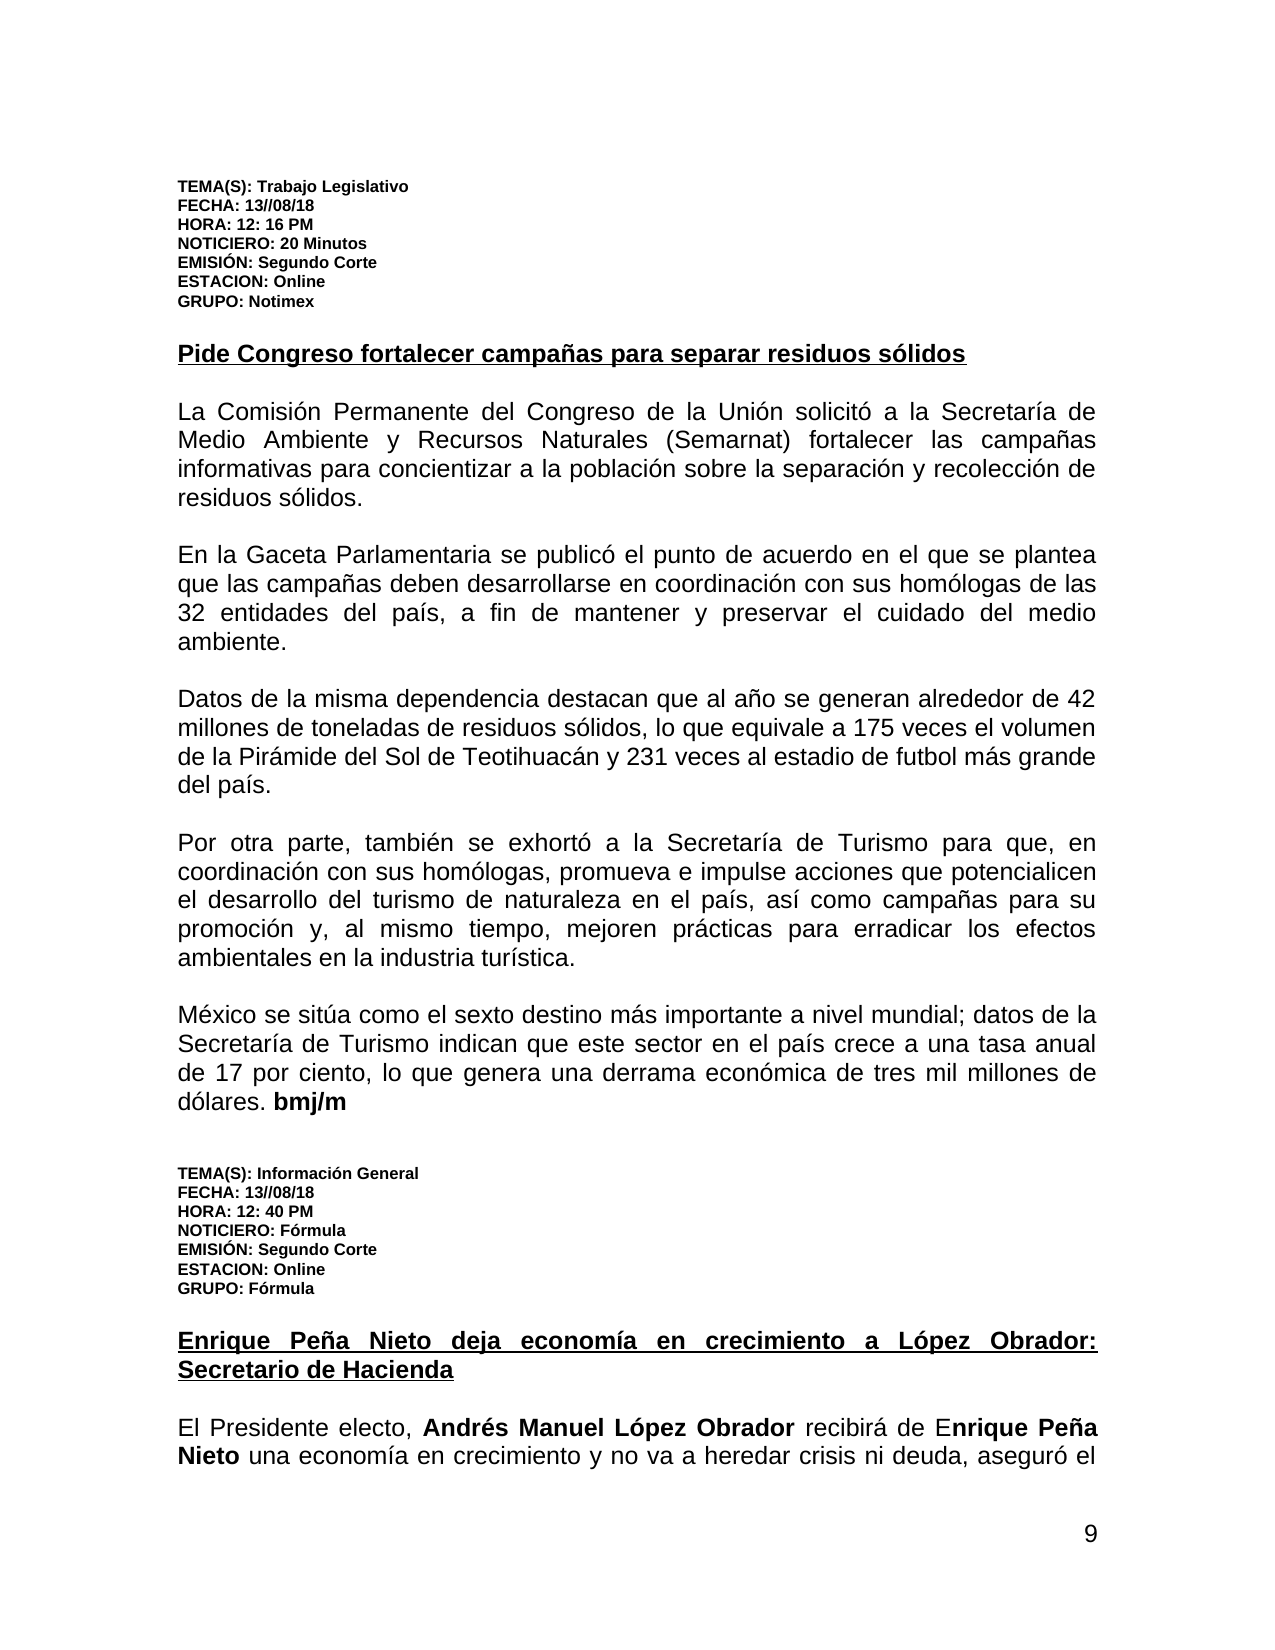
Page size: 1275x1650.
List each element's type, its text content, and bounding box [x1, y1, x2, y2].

text México se sitúa como el sexto destino más importante a nivel mundial; datos de la Secretaría de Turismo indican que este sector en el país crece a una tasa anual de 17 por ciento, lo que genera una derrama económica de tres mil millones de dólares. bmj/m [177, 1001, 1098, 1116]
text ESTACION: Online [177, 272, 1098, 291]
text GRUPO: Notimex [177, 291, 1098, 311]
text La Comisión Permanente del Congreso de la Unión solicitó a la Secretaría de Medio Ambiente y Recursos Naturales (Semarnat) fortalecer las campañas informativas para concientizar a la población sobre la separación y recolección de residuos sólidos. [177, 397, 1098, 512]
text NOTICIERO: 20 Minutos [177, 234, 1098, 253]
text Enrique Peña Nieto deja economía en crecimiento a López Obrador: Secretario de Hacienda [177, 1326, 1098, 1351]
text TEMA(S): Información General [177, 1163, 1098, 1183]
text EMISIÓN: Segundo Corte [177, 1240, 1098, 1259]
text En la Gaceta Parlamentaria se publicó el punto de acuerdo en el que se plantea que las campañas deben desarrollarse en coordinación con sus homólogas de las 32 entidades del país, a fin de mantener y preservar el cuidado del medio ambiente. [177, 541, 1098, 656]
text FECHA: 13//08/18 [177, 196, 1098, 215]
text NOTICIERO: Fórmula [177, 1221, 1098, 1240]
text TEMA(S): Trabajo Legislativo [177, 176, 1098, 196]
text HORA: 12: 40 PM [177, 1202, 1098, 1221]
text EMISIÓN: Segundo Corte [177, 253, 1098, 272]
text ESTACION: Online [177, 1259, 1098, 1278]
text GRUPO: Fórmula [177, 1278, 1098, 1298]
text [177, 1413, 1098, 1470]
text HORA: 12: 16 PM [177, 215, 1098, 234]
text Enrique Peña Nieto deja economía en crecimiento a López Obrador: Secretario de Hacienda [177, 1352, 1098, 1384]
text Por otra parte, también se exhortó a la Secretaría de Turismo para que, en coordinación con sus homólogas, promueva e impulse acciones que potencialicen el desarrollo del turismo de naturaleza en el país, así como campañas para su promoción y, al mismo tiempo, mejoren prácticas para erradicar los efectos ambientales en la industria turística. [177, 828, 1098, 972]
text Datos de la misma dependencia destacan que al año se generan alrededor de 42 millones de toneladas de residuos sólidos, lo que equivale a 175 veces el volumen de la Pirámide del Sol de Teotihuacán y 231 veces al estadio de futbol más grande del país. [177, 684, 1098, 799]
text FECHA: 13//08/18 [177, 1183, 1098, 1202]
text Pide Congreso fortalecer campañas para separar residuos sólidos [177, 339, 1098, 368]
